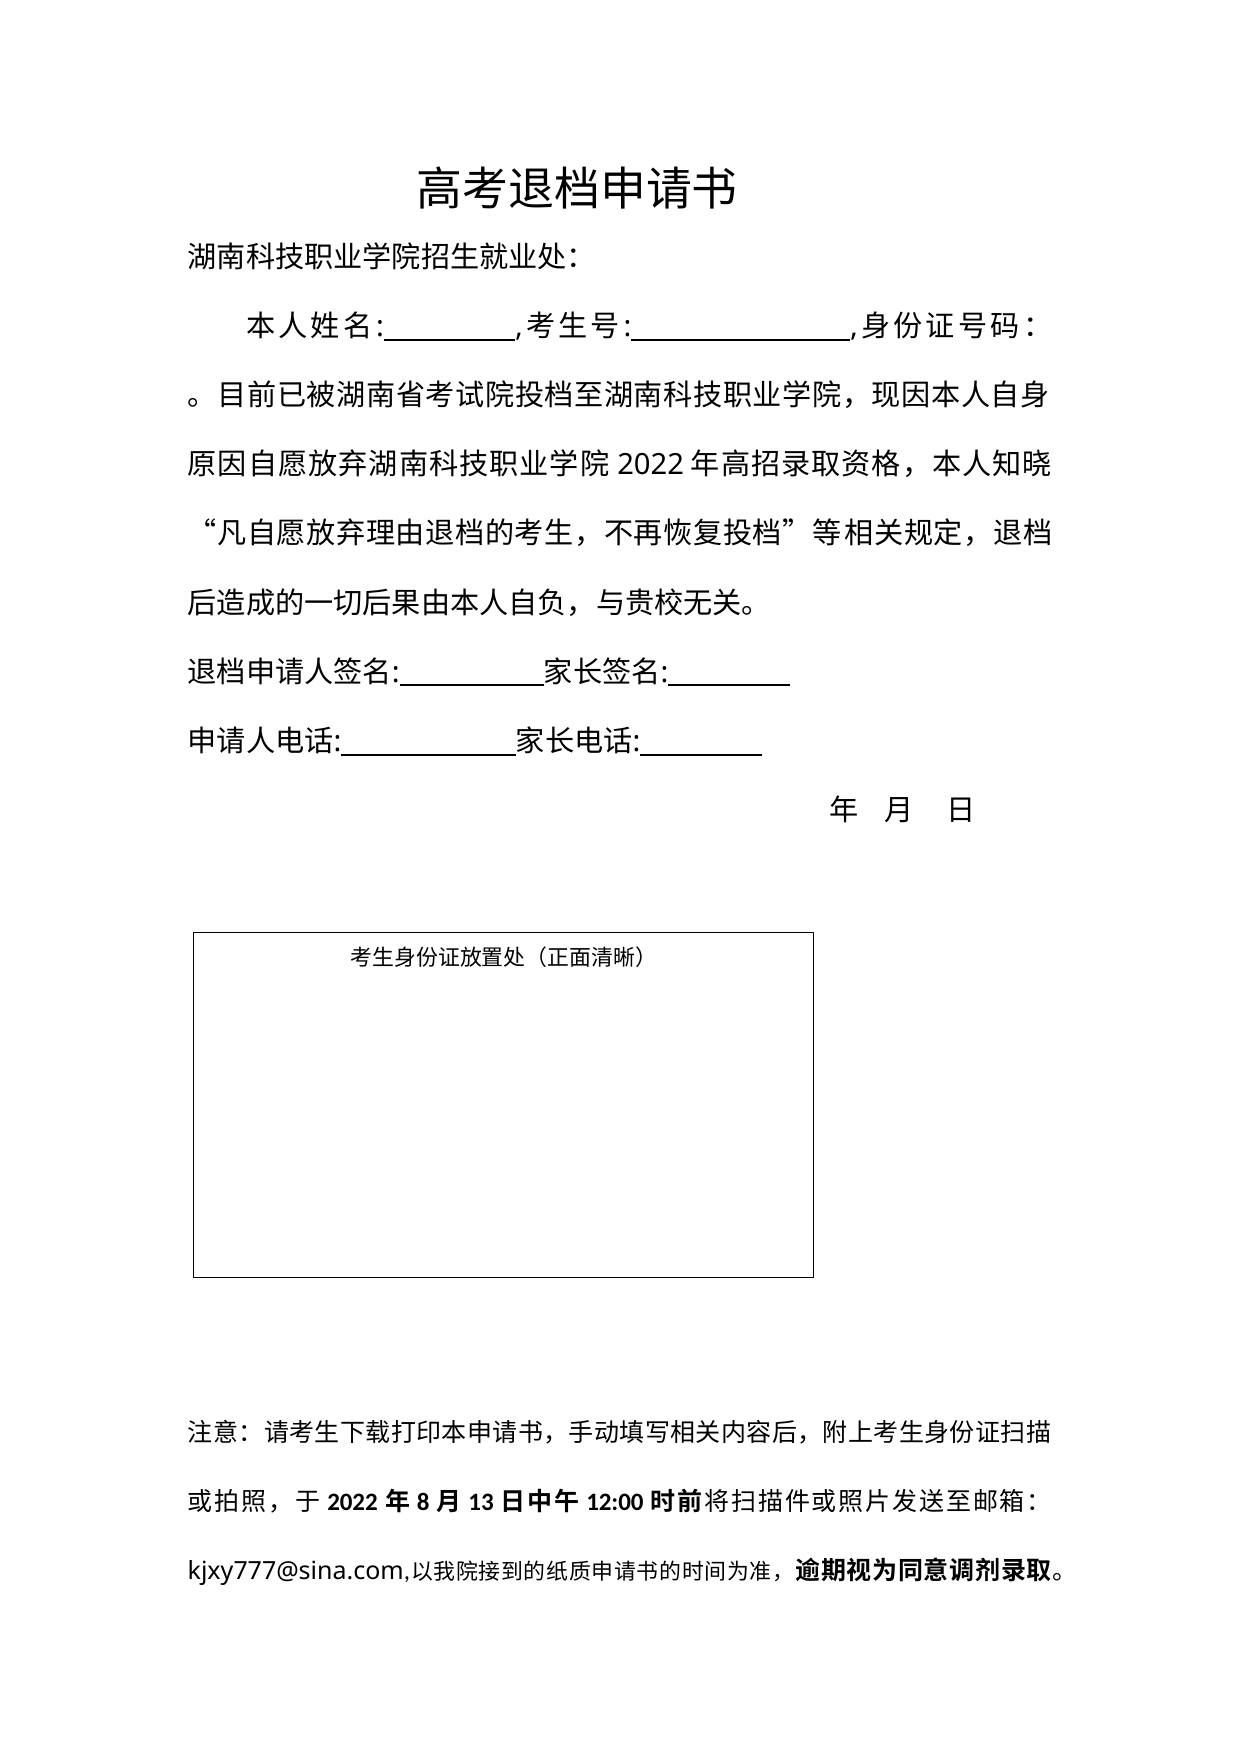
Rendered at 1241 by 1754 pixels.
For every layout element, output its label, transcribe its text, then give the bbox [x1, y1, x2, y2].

text 年 月 日 [187, 773, 1053, 842]
text 湖南科技职业学院招生就业处： [187, 220, 1053, 289]
text 申请人电话: 家长电话: [187, 704, 1053, 773]
text 退档申请人签名: 家长签名: [187, 635, 1053, 704]
text 本人姓名: ,考生号: ,身份证号码： 。目前已被湖南省考试院投档至湖南科技职业学院，现因本人自身原因自愿放弃湖南科技职业学院2022年高招录取资格，本人知晓“凡自愿放弃理由退档的考生，不再恢复投档”等相关规定，退档后造成的一切后果由本人自负，与贵校无关。 [187, 289, 1053, 635]
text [187, 1396, 1053, 1603]
text 高考退档申请书 [187, 151, 1053, 220]
